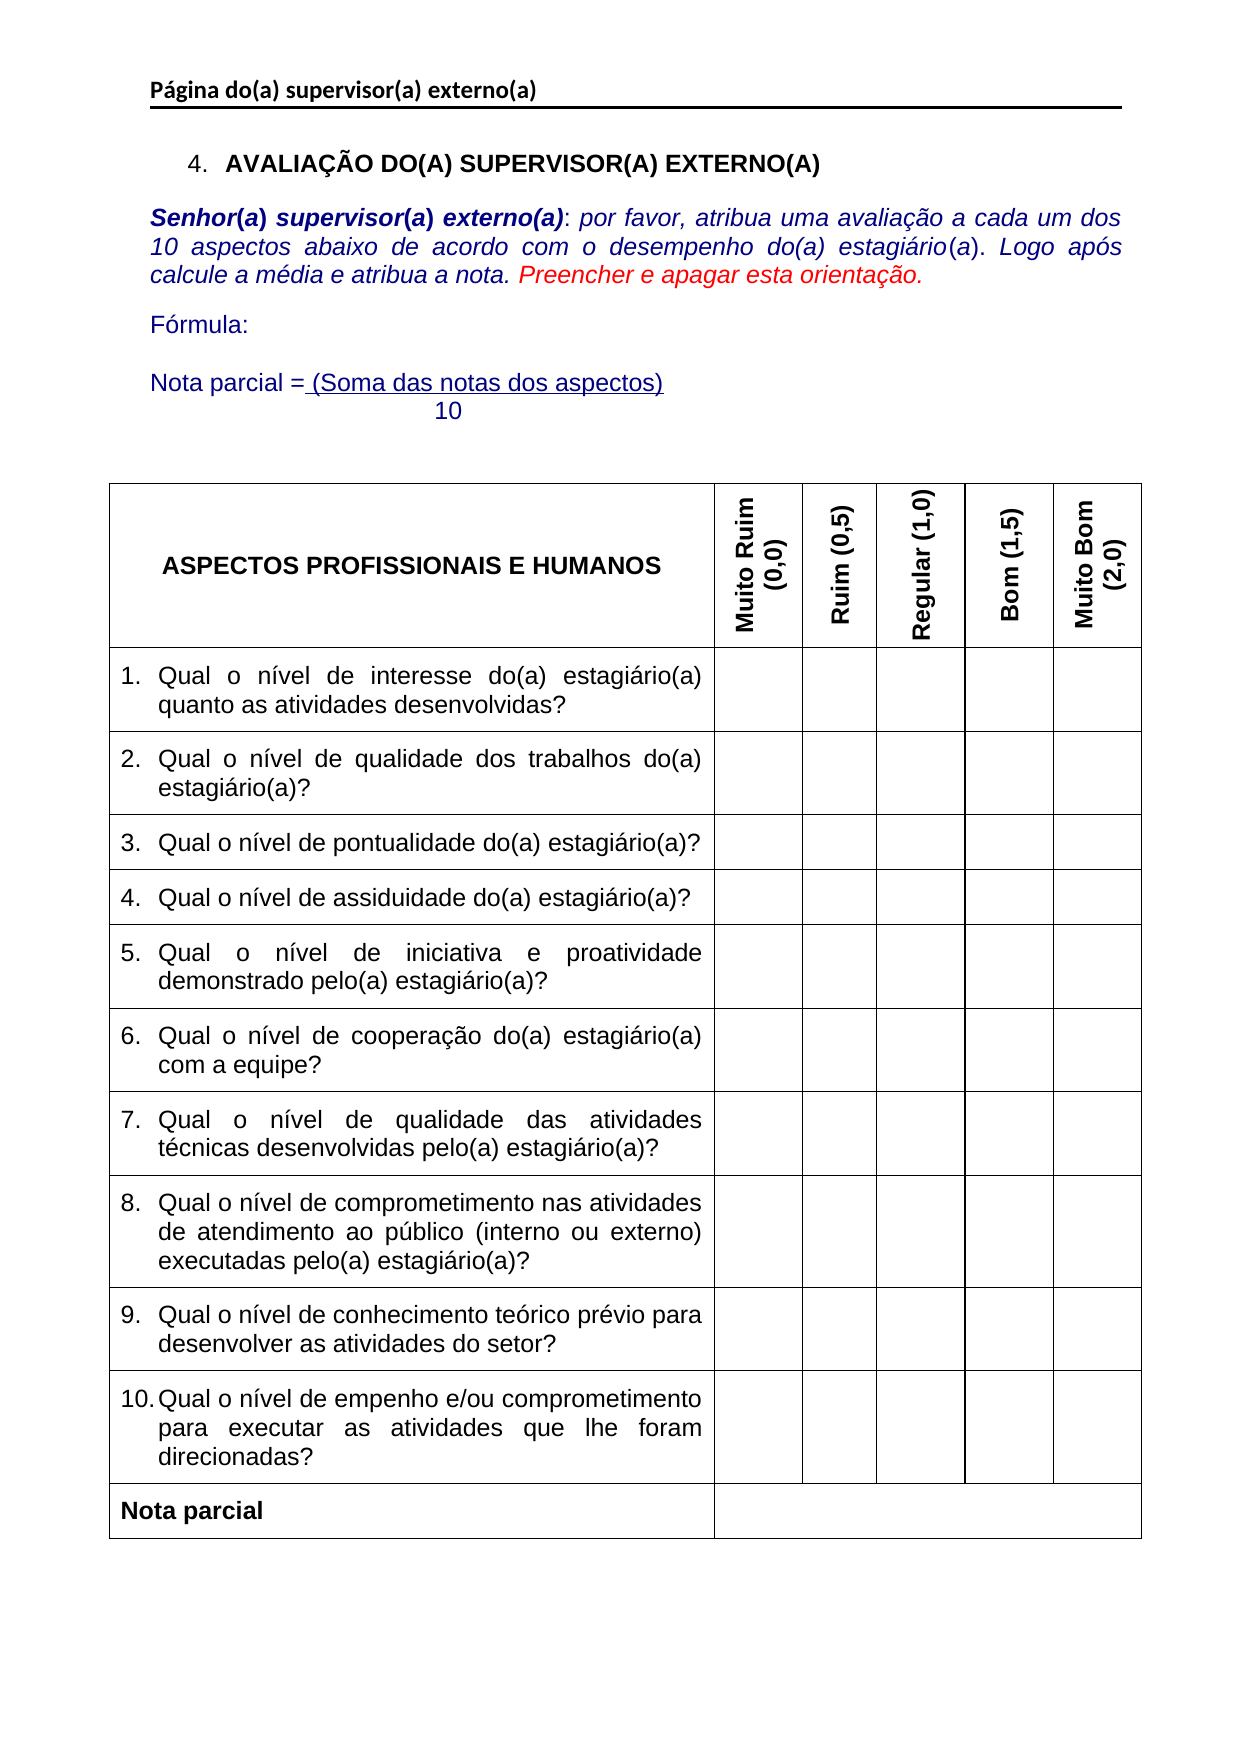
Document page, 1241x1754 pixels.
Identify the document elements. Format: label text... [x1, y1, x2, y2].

table_header Muito Bom (2,0) [1054, 484, 1141, 647]
table_cell [966, 1288, 1053, 1370]
table_cell Qual o nível de interesse do(a) estagiário(a) quanto as atividades desenvolvidas? [110, 648, 714, 731]
table_cell [715, 732, 802, 814]
table_cell [877, 1371, 964, 1483]
table_cell [966, 732, 1053, 814]
table_cell [877, 1009, 964, 1091]
table_cell Nota parcial [110, 1484, 714, 1537]
table_cell [715, 815, 802, 869]
table_cell [1054, 1371, 1141, 1483]
table_cell [715, 1371, 802, 1483]
table_cell [1054, 1092, 1141, 1174]
table_cell [715, 1484, 1141, 1537]
table_cell Qual o nível de assiduidade do(a) estagiário(a)? [110, 870, 714, 924]
table_cell [877, 1176, 964, 1287]
table_header Ruim (0,5) [803, 484, 876, 647]
table_cell [877, 870, 964, 924]
table_cell [1054, 870, 1141, 924]
table_cell [715, 648, 802, 731]
table_cell [1054, 732, 1141, 814]
table_cell Qual o nível de qualidade das atividades técnicas desenvolvidas pelo(a) estagiário(a)? [110, 1092, 714, 1174]
table_cell [803, 1176, 876, 1287]
table_cell [1054, 925, 1141, 1007]
table_cell [877, 732, 964, 814]
table_cell [803, 1092, 876, 1174]
text 10 [150, 396, 1122, 483]
table_cell [877, 815, 964, 869]
table_header Bom (1,5) [966, 484, 1053, 647]
table_cell [715, 870, 802, 924]
table_cell [1054, 648, 1141, 731]
text Senhor(a) supervisor(a) externo(a): por favor, atribua uma avaliação a cada um dos 10 aspectos abaixo de acordo com o desempenho do(a) estagiário(a). Logo após calcule a média e atribua a nota. Preencher e apagar esta orientação. [150, 203, 1122, 289]
table_cell Qual o nível de qualidade dos trabalhos do(a) estagiário(a)? [110, 732, 714, 814]
table_cell [803, 732, 876, 814]
table_cell Qual o nível de empenho e/ou comprometimento para executar as atividades que lhe foram direcionadas? [110, 1371, 714, 1483]
text Nota parcial = (Soma das notas dos aspectos) [150, 368, 1122, 396]
table_cell [966, 925, 1053, 1007]
table_cell [877, 648, 964, 731]
table_cell [715, 1092, 802, 1174]
table_cell [1054, 1009, 1141, 1091]
table_cell [1054, 1176, 1141, 1287]
table_cell [966, 815, 1053, 869]
table_cell [803, 1009, 876, 1091]
table_cell [966, 1092, 1053, 1174]
table_cell [803, 870, 876, 924]
table_cell Qual o nível de comprometimento nas atividades de atendimento ao público (interno ou externo) executadas pelo(a) estagiário(a)? [110, 1176, 714, 1287]
table_cell [715, 1009, 802, 1091]
table_cell [715, 1288, 802, 1370]
table_cell [803, 925, 876, 1007]
table_cell [966, 1009, 1053, 1091]
text Fórmula: [150, 310, 1122, 368]
table_cell [966, 870, 1053, 924]
table_cell Qual o nível de cooperação do(a) estagiário(a) com a equipe? [110, 1009, 714, 1091]
list AVALIAÇÃO DO(A) SUPERVISOR(A) EXTERNO(A) [187, 149, 1122, 178]
table_cell [1054, 1288, 1141, 1370]
table_cell [715, 925, 802, 1007]
table_cell [803, 1288, 876, 1370]
table_cell Qual o nível de pontualidade do(a) estagiário(a)? [110, 815, 714, 869]
table_cell [966, 1176, 1053, 1287]
table_cell [1054, 815, 1141, 869]
table_cell [803, 1371, 876, 1483]
table_cell [966, 1371, 1053, 1483]
table_header Regular (1,0) [877, 484, 964, 647]
table_cell Qual o nível de iniciativa e proatividade demonstrado pelo(a) estagiário(a)? [110, 925, 714, 1007]
table_cell [803, 648, 876, 731]
table_cell [715, 1176, 802, 1287]
table_header ASPECTOS PROFISSIONAIS E HUMANOS [110, 484, 714, 647]
table_cell [877, 1288, 964, 1370]
table_cell [966, 648, 1053, 731]
table_header Muito Ruim (0,0) [715, 484, 802, 647]
table_cell [877, 925, 964, 1007]
table_cell Qual o nível de conhecimento teórico prévio para desenvolver as atividades do setor? [110, 1288, 714, 1370]
table_cell [877, 1092, 964, 1174]
table_cell [803, 815, 876, 869]
